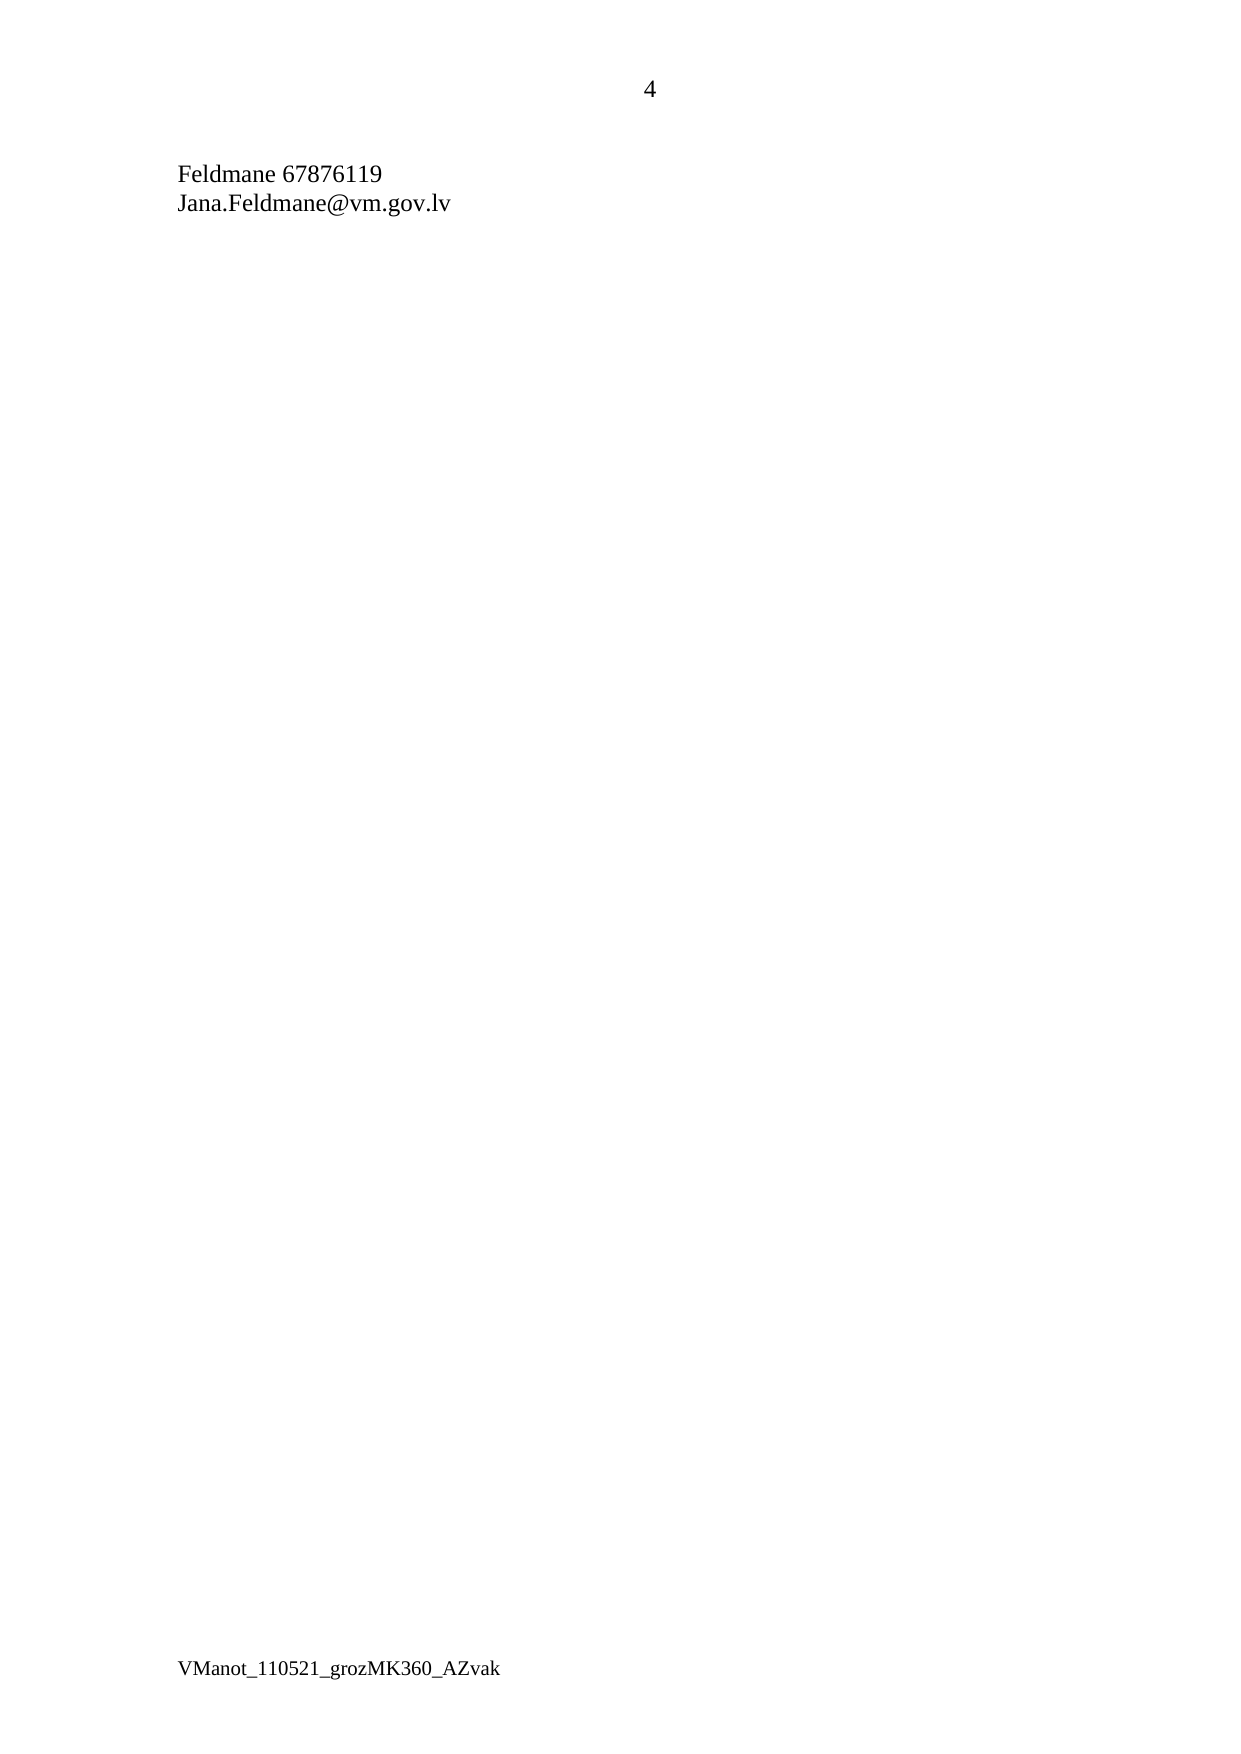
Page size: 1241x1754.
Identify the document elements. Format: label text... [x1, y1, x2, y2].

text Jana.Feldmane@vm.gov.lv [177, 188, 1122, 217]
text Feldmane 67876119 [177, 159, 1122, 188]
